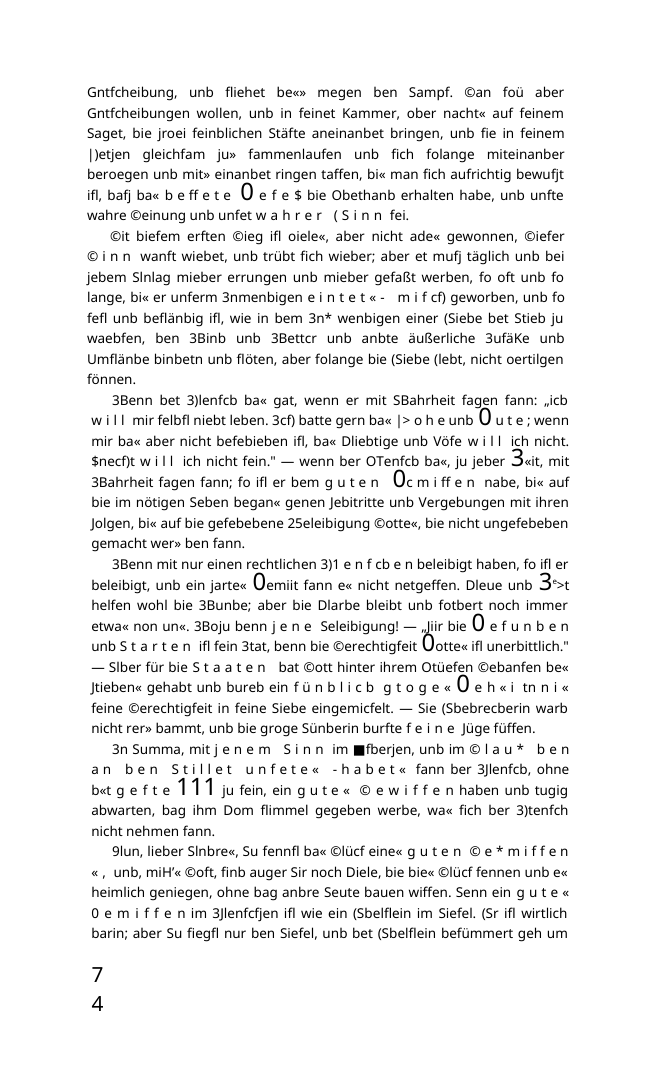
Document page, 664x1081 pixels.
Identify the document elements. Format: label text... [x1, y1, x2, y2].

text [87, 81, 565, 225]
text 3Benn bet 3)lenfcb ba« gat, wenn er mit SBahrheit fagen fann: „icb will mir felbfl niebt leben. 3cf) batte gern ba« |> o h e unb 0 u t e ; wenn mir ba« aber nicht befebieben ifl, ba« Dliebtige unb Vöfe will ich nicht. $necf)t will ich nicht fein." — wenn ber OTenfcb ba«, ju jeber 3«it, mit 3Bahrheit fagen fann; fo ifl er bem guten 0cmiffen nabe, bi« auf bie im nötigen Seben began« genen Jebitritte unb Vergebungen mit ihren Jolgen, bi« auf bie gefebebene 25eleibigung ©otte«, bie nicht ungefebeben gemacht wer» ben fann. [91, 389, 569, 553]
text 3Benn mit nur einen rechtlichen 3)1 e n f cb e n beleibigt haben, fo ifl er beleibigt, unb ein jarte« 0emiit fann e« nicht netgeffen. Dleue unb 3e>t helfen wohl bie 3Bunbe; aber bie Dlarbe bleibt unb fotbert noch immer etwa« non un«. 3Boju benn jene Seleibigung! — „Jiir bie 0 e f u n b e n unb Starten ifl fein 3tat, benn bie ©erechtigfeit 0otte« ifl unerbittlich." — Slber für bie Staaten bat ©ott hinter ihrem Otüefen ©ebanfen be« Jtieben« gehabt unb bureb ein fünblicb g t o g e « 0 e h«i tn n i « feine ©erechtigfeit in feine Siebe eingemicfelt. — Sie (Sbebrecberin warb nicht rer» bammt, unb bie groge Sünberin burfte feine Jüge füffen. [91, 553, 569, 738]
text ©it biefem erften ©ieg ifl oiele«, aber nicht ade« gewonnen, ©iefer ©inn wanft wiebet, unb trübt fich wieber; aber et mufj täglich unb bei jebem Slnlag mieber errungen unb mieber gefaßt werben, fo oft unb fo lange, bi« er unferm 3nmenbigen eintet«- m i f cf) geworben, unb fo fefl unb beflänbig ifl, wie in bem 3n* wenbigen einer (Siebe bet Stieb ju waebfen, ben 3Binb unb 3Bettcr unb anbte äußerliche 3ufäKe unb Umflänbe binbetn unb flöten, aber folange bie (Siebe (lebt, nicht oertilgen fönnen. [87, 225, 565, 389]
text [91, 840, 569, 943]
text 3n Summa, mit jenem Sinn im ■fberjen, unb im ©lau* ben an ben Stillet unfete« -habet« fann ber 3Jlenfcb, ohne b«t g e f t e 111 ju fein, ein gute« © e w i f f e n haben unb tugig abwarten, bag ihm Dom flimmel gegeben werbe, wa« fich ber 3)tenfch nicht nehmen fann. [91, 738, 569, 840]
